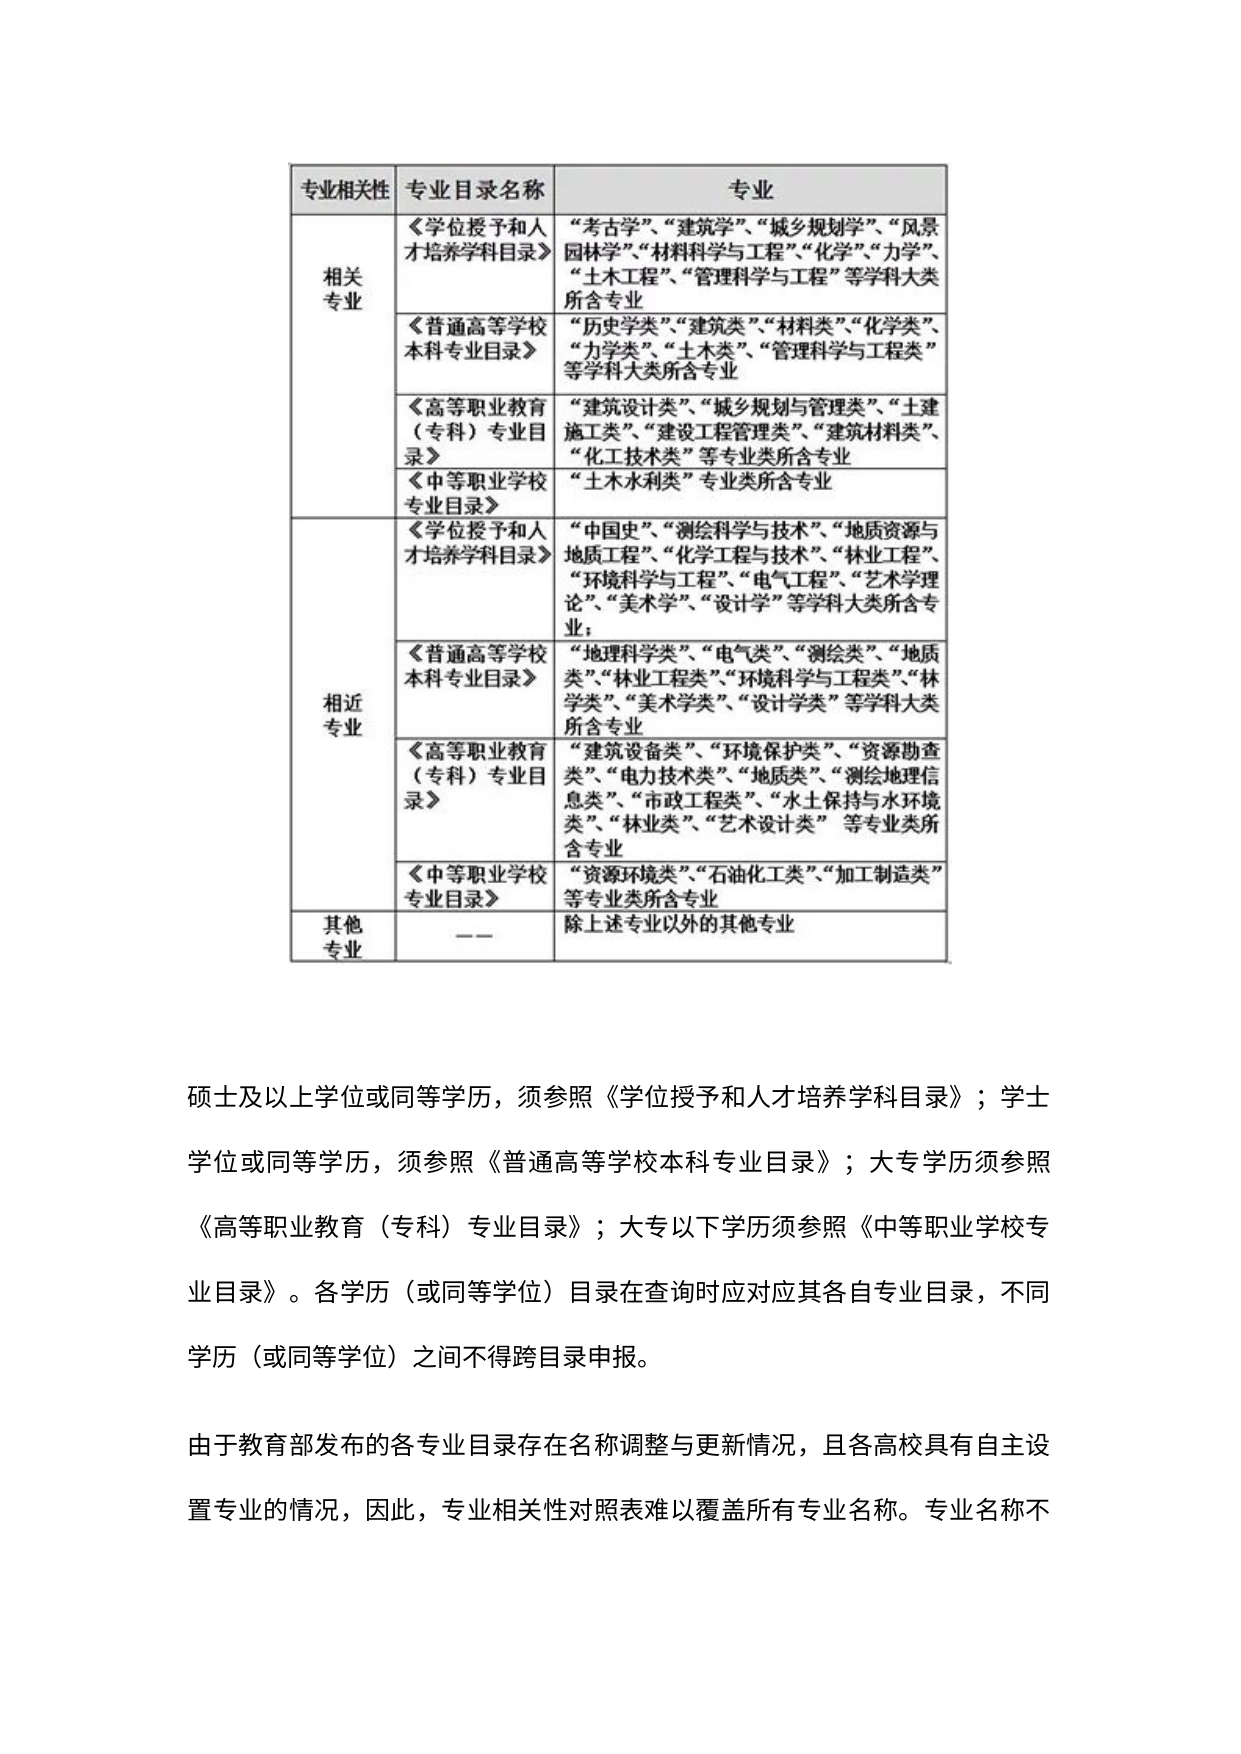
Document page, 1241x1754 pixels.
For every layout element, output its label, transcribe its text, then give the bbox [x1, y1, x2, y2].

picture [288, 162, 953, 966]
text 硕士及以上学位或同等学历，须参照《学位授予和人才培养学科目录》；学士学位或同等学历，须参照《普通高等学校本科专业目录》；大专学历须参照《高等职业教育（专科）专业目录》；大专以下学历须参照《中等职业学校专业目录》。各学历（或同等学位）目录在查询时应对应其各自专业目录，不同学历（或同等学位）之间不得跨目录申报。 [187, 998, 1053, 1388]
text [187, 1411, 1053, 1541]
